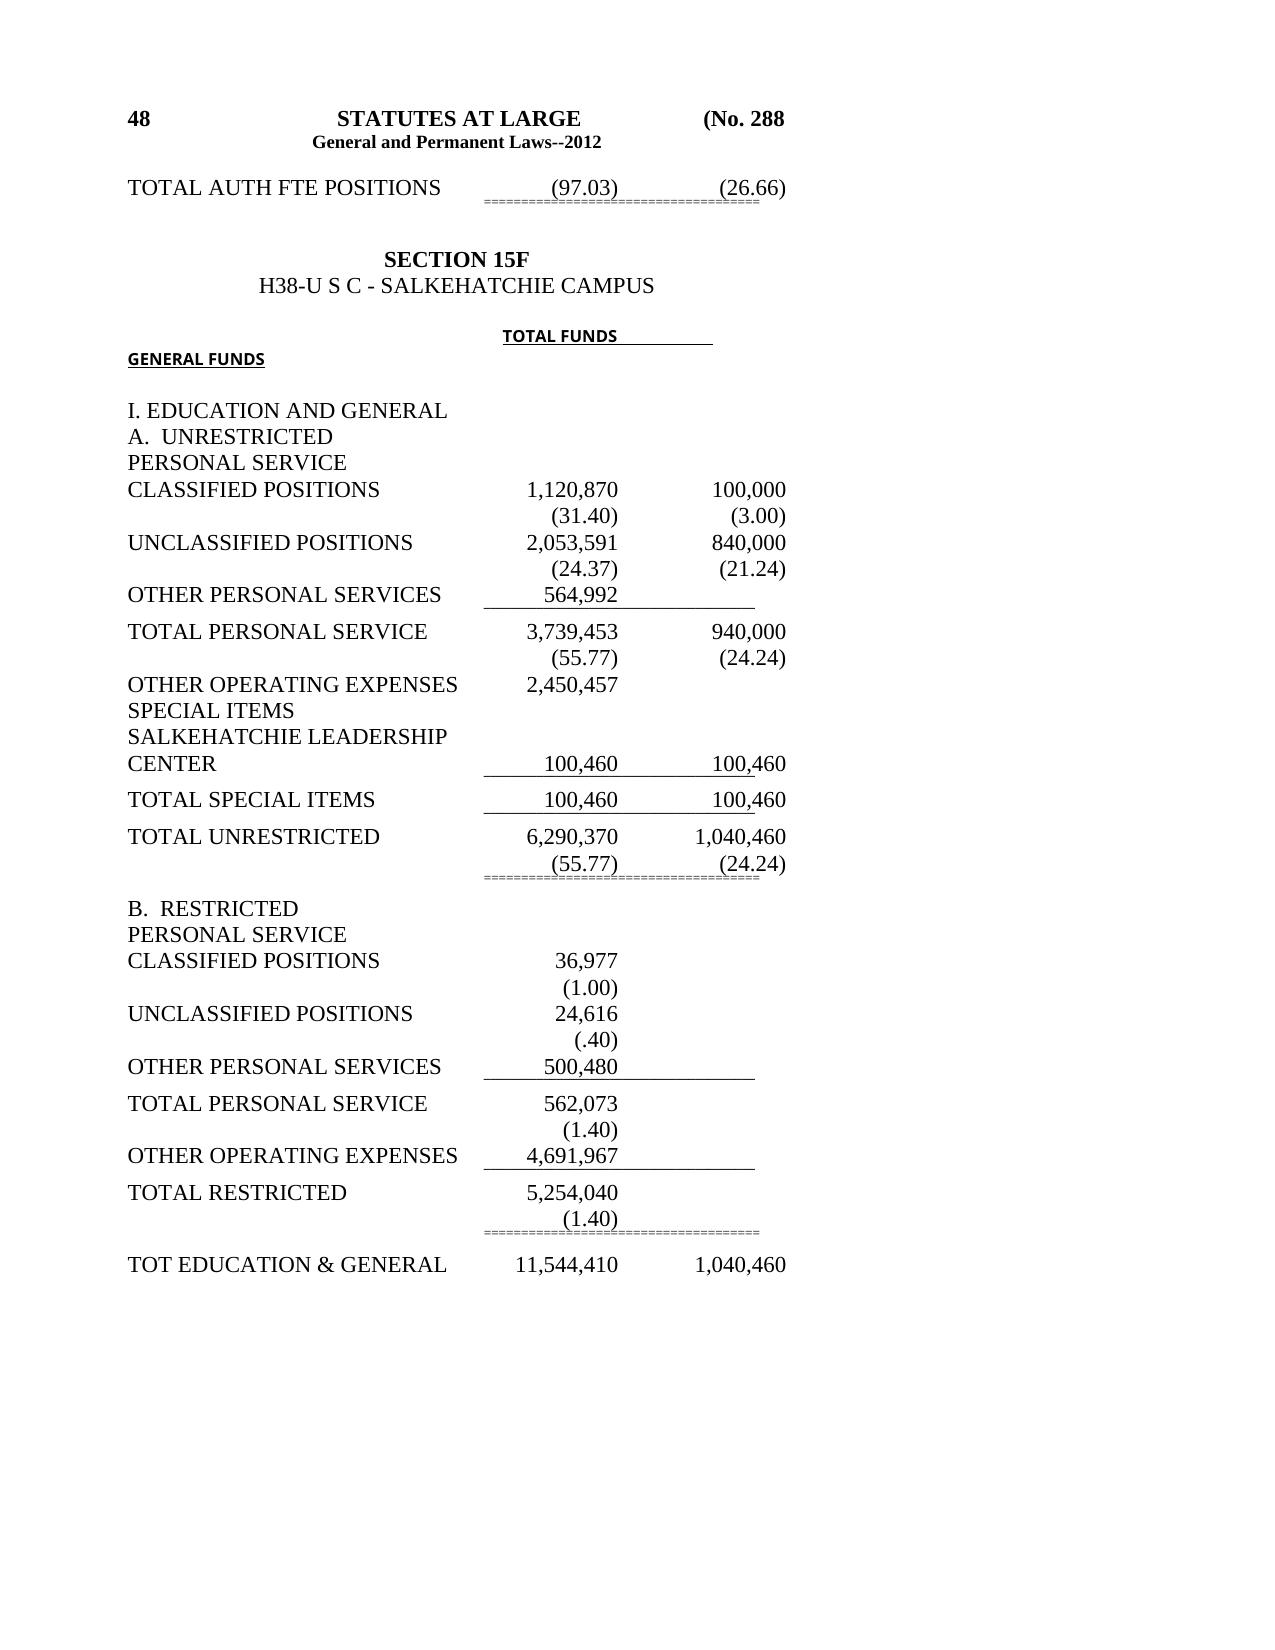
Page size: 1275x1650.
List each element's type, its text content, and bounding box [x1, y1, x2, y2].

text TOTAL AUTH FTE POSITIONS (97.03) (26.66) [127, 174, 786, 201]
text ===================================== [127, 201, 793, 219]
text TOT EDUCATION & GENERAL 11,544,410 1,040,460 [127, 1251, 786, 1277]
text UNCLASSIFIED POSITIONS 24,616 [127, 1000, 786, 1027]
text A. UNRESTRICTED [127, 423, 786, 449]
text SALKEHATCHIE LEADERSHIP [127, 723, 786, 750]
text (55.77) (24.24) [127, 850, 786, 876]
text UNCLASSIFIED POSITIONS 2,053,591 840,000 [127, 528, 786, 555]
text B. RESTRICTED [127, 895, 786, 921]
text TOTAL PERSONAL SERVICE 562,073 [127, 1090, 786, 1116]
text SECTION 15F [127, 246, 786, 272]
text OTHER PERSONAL SERVICES 500,480 [127, 1053, 786, 1079]
text ===================================== [127, 1232, 793, 1251]
text TOTAL PERSONAL SERVICE 3,739,453 940,000 [127, 618, 786, 644]
text OTHER OPERATING EXPENSES 4,691,967 [127, 1142, 786, 1169]
text SPECIAL ITEMS [127, 697, 786, 723]
text OTHER PERSONAL SERVICES 564,992 [127, 581, 786, 608]
text H38-U S C - SALKEHATCHIE CAMPUS [127, 272, 786, 299]
text (1.00) [127, 974, 786, 1000]
text TOTAL SPECIAL ITEMS 100,460 100,460 [127, 787, 786, 813]
text CLASSIFIED POSITIONS 1,120,870 100,000 [127, 476, 786, 502]
text (31.40) (3.00) [127, 502, 786, 528]
text (55.77) (24.24) [127, 644, 786, 671]
text CLASSIFIED POSITIONS 36,977 [127, 947, 786, 974]
text TOTAL RESTRICTED 5,254,040 [127, 1179, 786, 1206]
text PERSONAL SERVICE [127, 449, 786, 476]
text TOTAL FUNDS GENERAL FUNDS [127, 325, 786, 370]
text I. EDUCATION AND GENERAL [127, 397, 786, 423]
text TOTAL UNRESTRICTED 6,290,370 1,040,460 [127, 823, 786, 850]
text (.40) [127, 1027, 786, 1053]
text OTHER OPERATING EXPENSES 2,450,457 [127, 671, 786, 697]
text ===================================== [127, 876, 793, 895]
text PERSONAL SERVICE [127, 921, 786, 947]
text (24.37) (21.24) [127, 555, 786, 581]
text (1.40) [127, 1116, 786, 1142]
text (1.40) [127, 1206, 786, 1232]
text CENTER 100,460 100,460 [127, 750, 786, 776]
